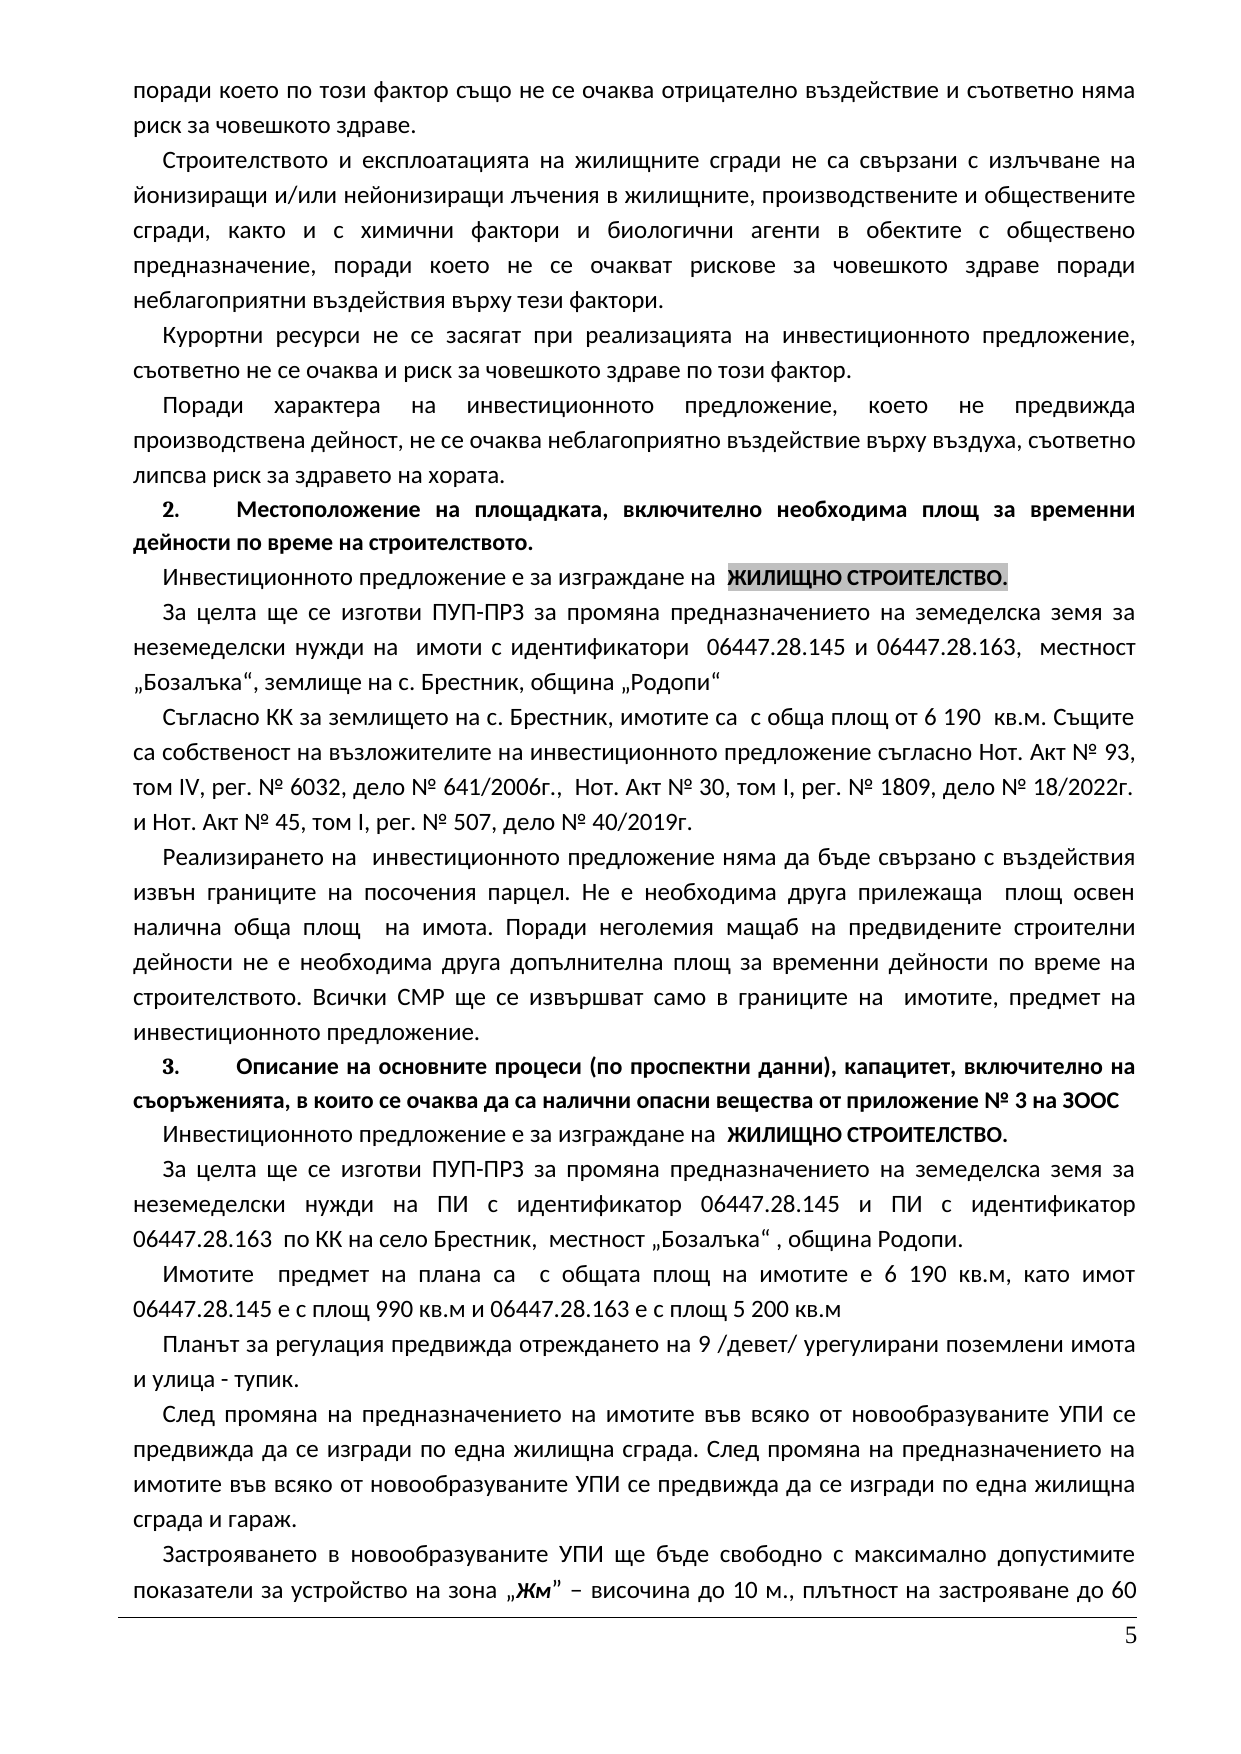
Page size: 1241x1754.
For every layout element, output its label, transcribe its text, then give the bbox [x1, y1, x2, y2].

text Имотите предмет на плана са с общата площ на имотите е 6 190 кв.м, като имот 06447.28.145 е с площ 990 кв.м и 06447.28.163 е с площ 5 200 кв.м [133, 1258, 1137, 1324]
list Описание на основните процеси (по проспектни данни), капацитет, включително на съоръженията, в които се очаква да са налични опасни вещества от приложение № 3 на ЗООС [133, 1051, 1137, 1114]
text Строителството и експлоатацията на жилищните сгради не са свързани с излъчване на йонизиращи и/или нейонизиращи лъчения в жилищните, производствените и обществените сгради, както и с химични фактори и биологични агенти в обектите с обществено предназначение, поради което не се очакват рискове за човешкото здраве поради неблагоприятни въздействия върху тези фактори. [133, 144, 1137, 314]
text Курортни ресурси не се засягат при реализацията на инвестиционното предложение, съответно не се очаква и риск за човешкото здраве по този фактор. [133, 319, 1137, 384]
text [133, 74, 1137, 139]
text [133, 1538, 1137, 1605]
text За целта ще се изготви ПУП-ПРЗ за промяна предназначението на земеделска земя за неземеделски нужди на ПИ с идентификатор 06447.28.145 и ПИ с идентификатор 06447.28.163 по КК на село Брестник, местност „Бозалъка“ , община Родопи. [133, 1153, 1137, 1254]
list Местоположение на площадката, включително необходима площ за временни дейности по време на строителството. [133, 494, 1137, 557]
text Реализирането на инвестиционното предложение няма да бъде свързано с въздействия извън границите на посочения парцел. Не е необходима друга прилежаща площ освен налична обща площ на имота. Поради неголемия мащаб на предвидените строителни дейности не е необходима друга допълнителна площ за временни дейности по време на строителството. Всички СМР ще се извършват само в границите на имотите, предмет на инвестиционното предложение. [133, 841, 1137, 1047]
text За целта ще се изготви ПУП-ПРЗ за промяна предназначението на земеделска земя за неземеделски нужди на имоти с идентификатори 06447.28.145 и 06447.28.163, местност „Бозалъка“, землище на с. Брестник, община „Родопи“ [133, 596, 1137, 697]
text Инвестиционното предложение е за изграждане на ЖИЛИЩНО СТРОИТЕЛСТВО. [133, 561, 1137, 592]
text Съгласно КК за землището на с. Брестник, имотите са с обща площ от 6 190 кв.м. Същите са собственост на възложителите на инвестиционното предложение съгласно Нот. Акт № 93, том IV, рег. № 6032, дело № 641/2006г., Нот. Акт № 30, том I, рег. № 1809, дело № 18/2022г. и Нот. Акт № 45, том I, рег. № 507, дело № 40/2019г. [133, 701, 1137, 837]
text Инвестиционното предложение е за изграждане на ЖИЛИЩНО СТРОИТЕЛСТВО. [133, 1118, 1137, 1149]
text След промяна на предназначението на имотите във всяко от новообразуваните УПИ се предвижда да се изгради по една жилищна сграда. След промяна на предназначението на имотите във всяко от новообразуваните УПИ се предвижда да се изгради по една жилищна сграда и гараж. [133, 1398, 1137, 1534]
text Поради характера на инвестиционното предложение, което не предвижда производствена дейност, не се очаква неблагоприятно въздействие върху въздуха, съответно липсва риск за здравето на хората. [133, 389, 1137, 489]
text Планът за регулация предвижда отреждането на 9 /девет/ урегулирани поземлени имота и улица - тупик. [133, 1328, 1137, 1394]
